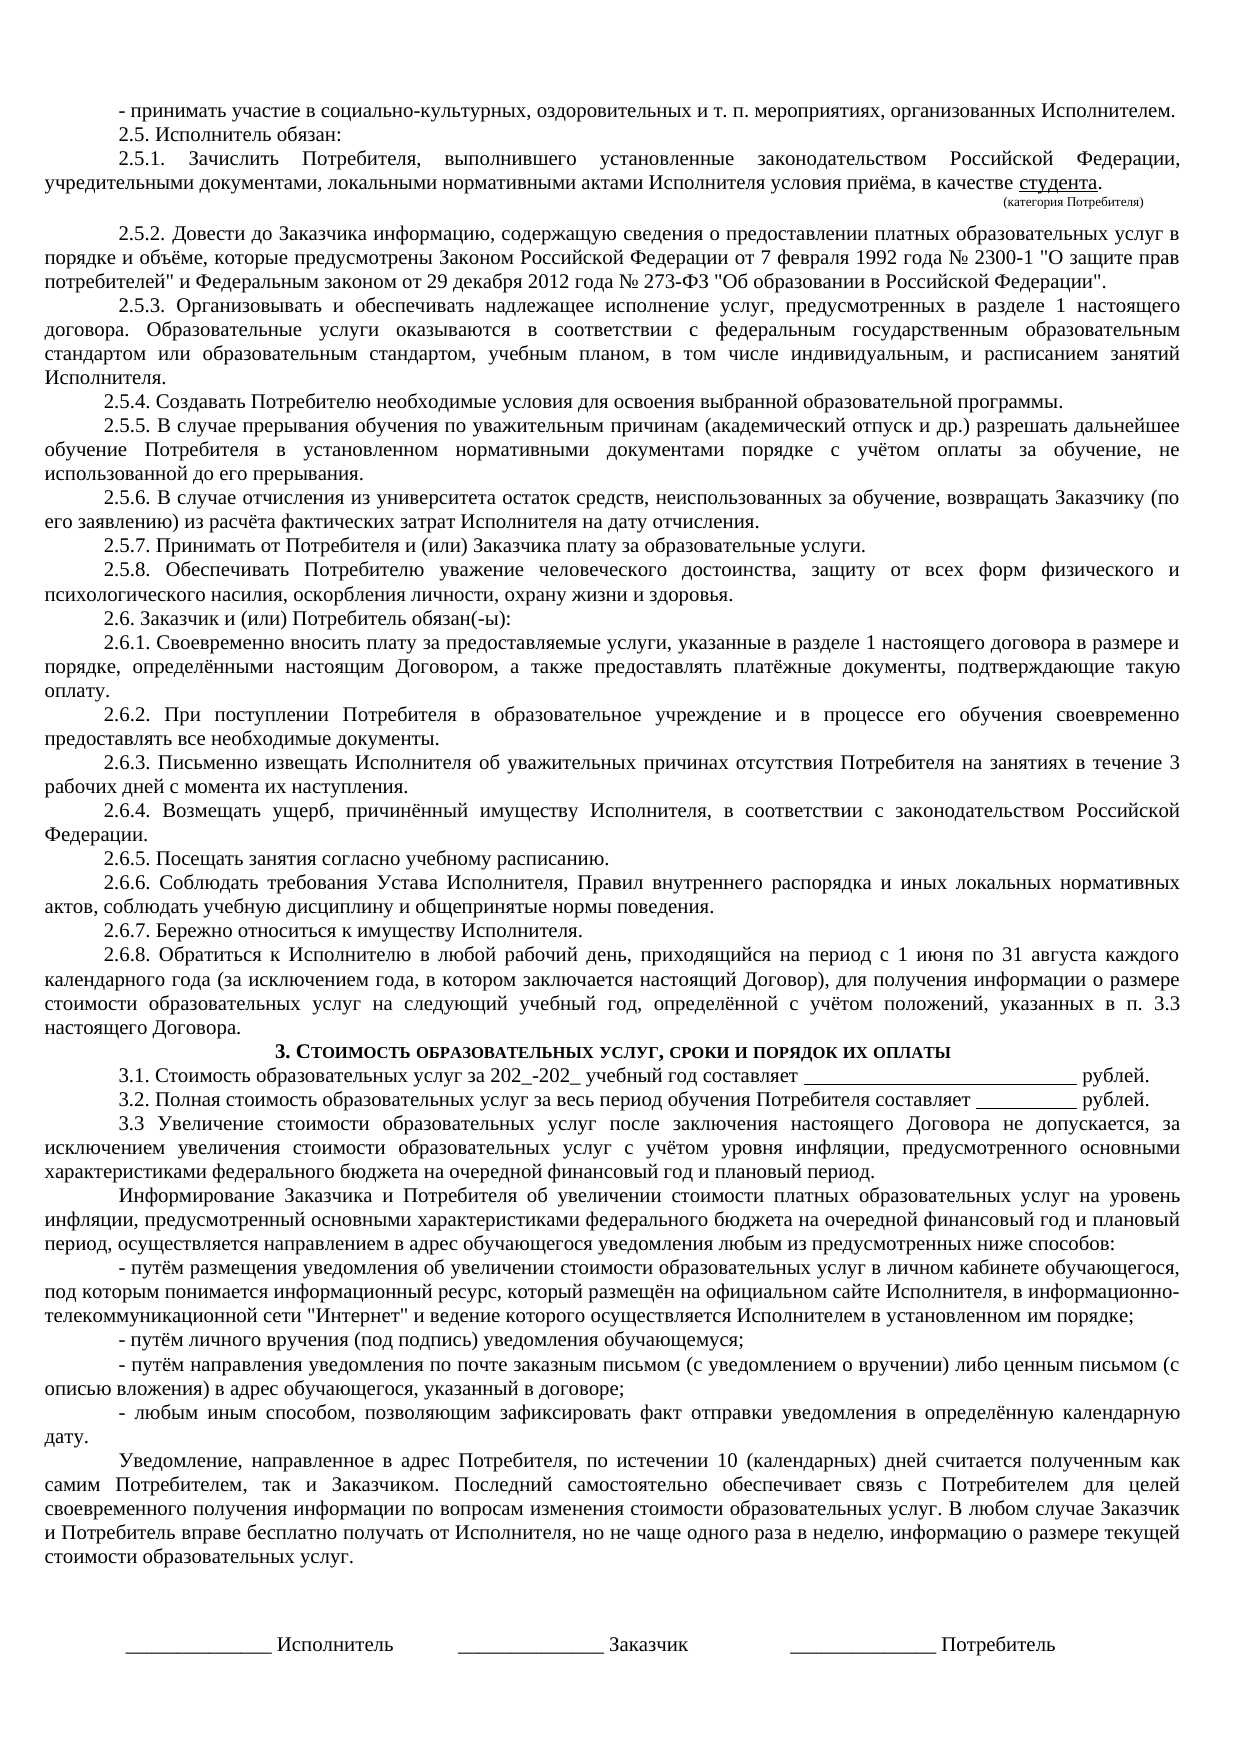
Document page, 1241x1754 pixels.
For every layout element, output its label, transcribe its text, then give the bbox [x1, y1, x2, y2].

text Информирование Заказчика и Потребителя об увеличении стоимости платных образовательных услуг на уровень инфляции, предусмотренный основными характеристиками федерального бюджета на очередной финансовый год и плановый период, осуществляется направлением в адрес обучающегося уведомления любым из предусмотренных ниже способов: [44, 1183, 1181, 1255]
text 2.6.1. Своевременно вносить плату за предоставляемые услуги, указанные в разделе 1 настоящего договора в размере и порядке, определёнными настоящим Договором, а также предоставлять платёжные документы, подтверждающие такую оплату. [44, 629, 1181, 702]
text - путём размещения уведомления об увеличении стоимости образовательных услуг в личном кабинете обучающегося, под которым понимается информационный ресурс, который размещён на официальном сайте Исполнителя, в информационно-телекоммуникационной сети "Интернет" и ведение которого осуществляется Исполнителем в установленном им порядке; [44, 1255, 1181, 1327]
text 2.5.8. Обеспечивать Потребителю уважение человеческого достоинства, защиту от всех форм физического и психологического насилия, оскорбления личности, охрану жизни и здоровья. [44, 557, 1181, 606]
text 3. Стоимость образовательных услуг, сроки и порядок их оплаты [44, 1039, 1181, 1063]
text 2.6.4. Возмещать ущерб, причинённый имуществу Исполнителя, в соответствии с законодательством Российской Федерации. [44, 798, 1181, 846]
text 2.5.2. Довести до Заказчика информацию, содержащую сведения о предоставлении платных образовательных услуг в порядке и объёме, которые предусмотрены Законом Российской Федерации от 7 февраля 1992 года № 2300-1 "О защите прав потребителей" и Федеральным законом от 29 декабря 2012 года № 273-ФЗ "Об образовании в Российской Федерации". [44, 221, 1181, 293]
text 2.5.3. Организовывать и обеспечивать надлежащее исполнение услуг, предусмотренных в разделе 1 настоящего договора. Образовательные услуги оказываются в соответствии с федеральным государственным образовательным стандартом или образовательным стандартом, учебным планом, в том числе индивидуальным, и расписанием занятий Исполнителя. [44, 293, 1181, 389]
text 2.6.8. Обратиться к Исполнителю в любой рабочий день, приходящийся на период с 1 июня по 31 августа каждого календарного года (за исключением года, в котором заключается настоящий Договор), для получения информации о размере стоимости образовательных услуг на следующий учебный год, определённой с учётом положений, указанных в п. 3.3 настоящего Договора. [44, 942, 1181, 1039]
text 2.6.6. Соблюдать требования Устава Исполнителя, Правил внутреннего распорядка и иных локальных нормативных актов, соблюдать учебную дисциплину и общепринятые нормы поведения. [44, 870, 1181, 918]
text - путём личного вручения (под подпись) уведомления обучающемуся; [44, 1327, 1181, 1351]
text 2.6.3. Письменно извещать Исполнителя об уважительных причинах отсутствия Потребителя на занятиях в течение 3 рабочих дней с момента их наступления. [44, 750, 1181, 798]
text 2.5. Исполнитель обязан: [44, 122, 1181, 146]
text - принимать участие в социально-культурных, оздоровительных и т. п. мероприятиях, организованных Исполнителем. [44, 98, 1181, 122]
text 3.1. Стоимость образовательных услуг за 202_-202_ учебный год составляет рублей. [44, 1063, 1181, 1087]
text 2.6.7. Бережно относиться к имуществу Исполнителя. [44, 918, 1181, 942]
text (категория Потребителя) [929, 194, 1181, 221]
text 3.3 Увеличение стоимости образовательных услуг после заключения настоящего Договора не допускается, за исключением увеличения стоимости образовательных услуг с учётом уровня инфляции, предусмотренного основными характеристиками федерального бюджета на очередной финансовый год и плановый период. [44, 1111, 1181, 1183]
text 2.6.2. При поступлении Потребителя в образовательное учреждение и в процессе его обучения своевременно предоставлять все необходимые документы. [44, 702, 1181, 750]
text 2.5.4. Создавать Потребителю необходимые условия для освоения выбранной образовательной программы. [44, 389, 1181, 413]
text 2.5.1. Зачислить Потребителя, выполнившего установленные законодательством Российской Федерации, учредительными документами, локальными нормативными актами Исполнителя условия приёма, в качестве студента. [44, 146, 1181, 194]
text 2.6. Заказчик и (или) Потребитель обязан(-ы): [44, 606, 1181, 629]
text 2.5.6. В случае отчисления из университета остаток средств, неиспользованных за обучение, возвращать Заказчику (по его заявлению) из расчёта фактических затрат Исполнителя на дату отчисления. [44, 485, 1181, 533]
text 3.2. Полная стоимость образовательных услуг за весь период обучения Потребителя составляет рублей. [44, 1087, 1181, 1111]
text 2.5.5. В случае прерывания обучения по уважительным причинам (академический отпуск и др.) разрешать дальнейшее обучение Потребителя в установленном нормативными документами порядке с учётом оплаты за обучение, не использованной до его прерывания. [44, 413, 1181, 485]
text - любым иным способом, позволяющим зафиксировать факт отправки уведомления в определённую календарную дату. [44, 1399, 1181, 1448]
text 2.6.5. Посещать занятия согласно учебному расписанию. [44, 846, 1181, 870]
text 2.5.7. Принимать от Потребителя и (или) Заказчика плату за образовательные услуги. [44, 533, 1181, 557]
text - путём направления уведомления по почте заказным письмом (с уведомлением о вручении) либо ценным письмом (с описью вложения) в адрес обучающегося, указанный в договоре; [44, 1351, 1181, 1399]
text Уведомление, направленное в адрес Потребителя, по истечении 10 (календарных) дней считается полученным как самим Потребителем, так и Заказчиком. Последний самостоятельно обеспечивает связь с Потребителем для целей своевременного получения информации по вопросам изменения стоимости образовательных услуг. В любом случае Заказчик и Потребитель вправе бесплатно получать от Исполнителя, но не чаще одного раза в неделю, информацию о размере текущей стоимости образовательных услуг. [44, 1448, 1181, 1568]
